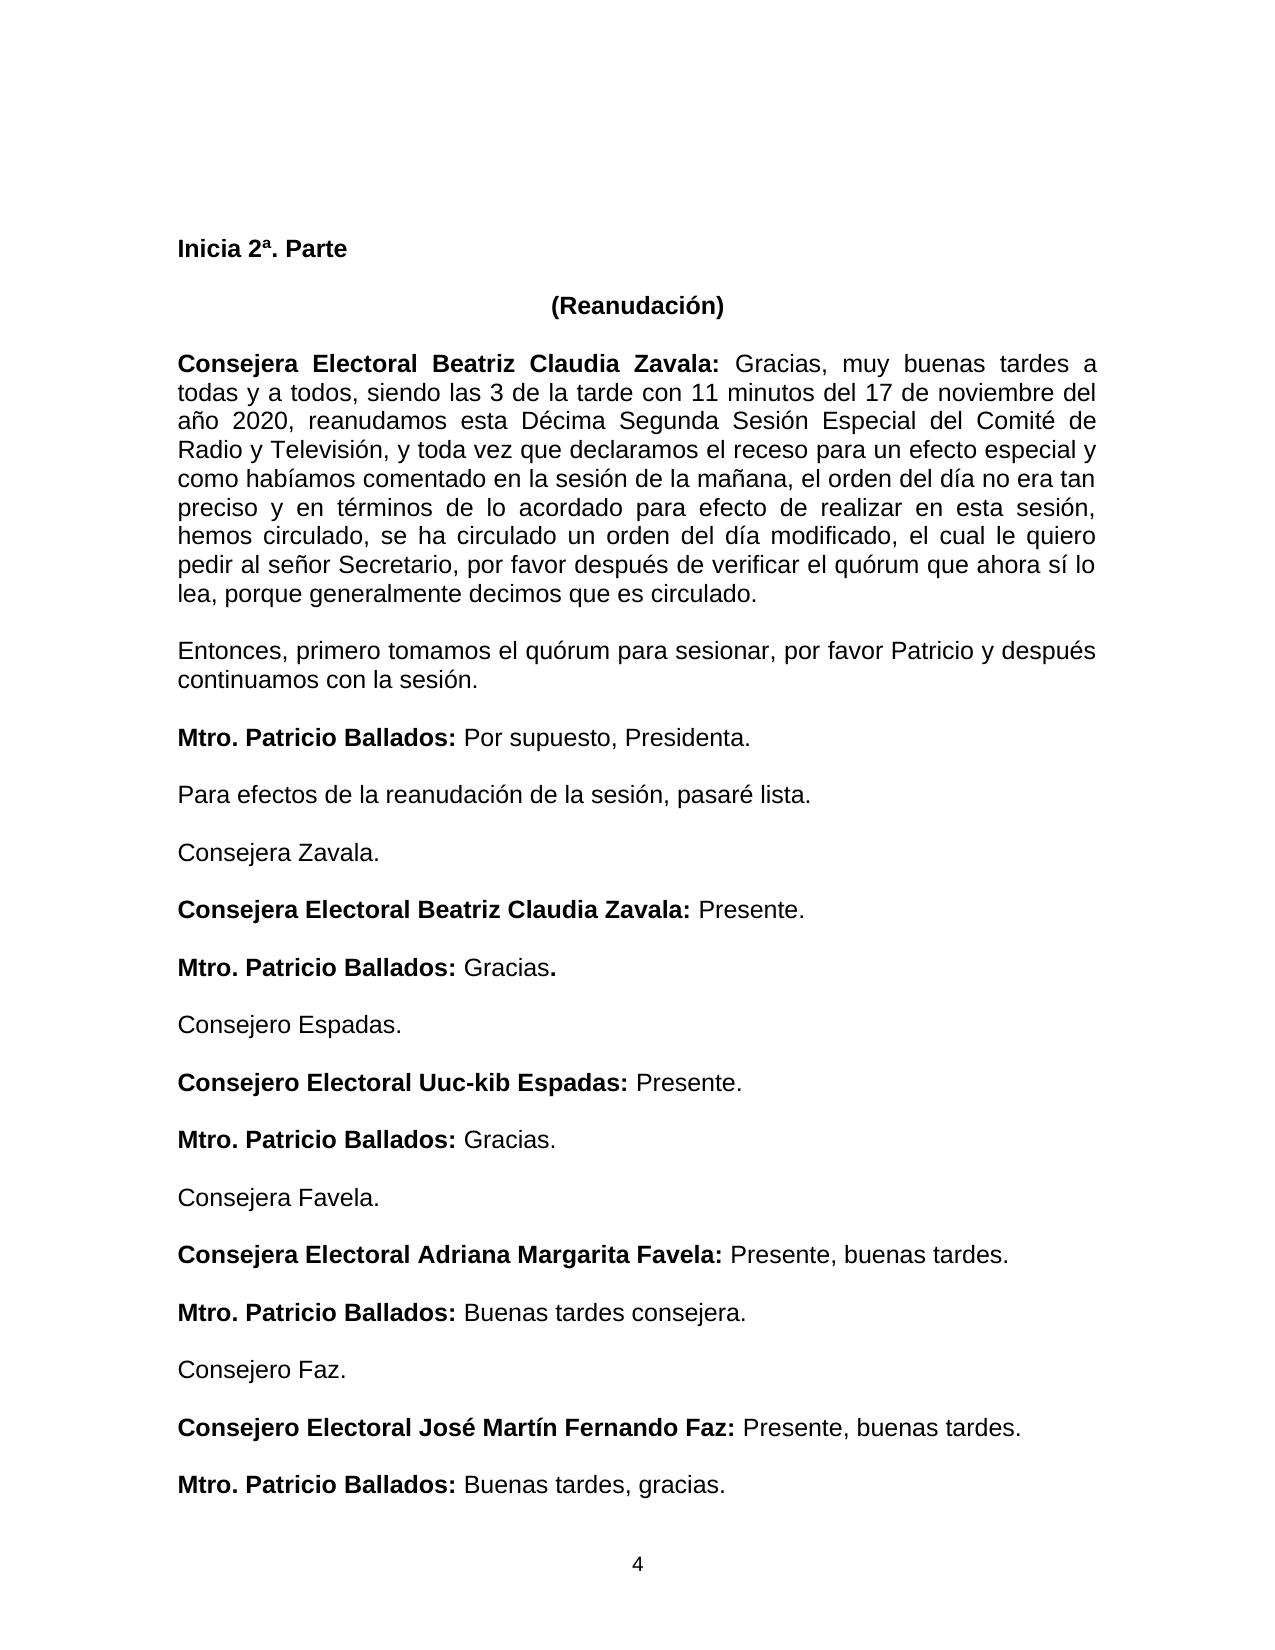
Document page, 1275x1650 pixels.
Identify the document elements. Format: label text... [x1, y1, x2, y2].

text Mtro. Patricio Ballados: Por supuesto, Presidenta. [177, 723, 1098, 751]
text Consejero Electoral Uuc-kib Espadas: Presente. [177, 1068, 1098, 1096]
text Consejera Electoral Adriana Margarita Favela: Presente, buenas tardes. [177, 1240, 1098, 1269]
text Mtro. Patricio Ballados: Gracias. [177, 953, 1098, 981]
text Consejera Electoral Beatriz Claudia Zavala: Gracias, muy buenas tardes a todas y a todos, siendo las 3 de la tarde con 11 minutos del 17 de noviembre del año 2020, reanudamos esta Décima Segunda Sesión Especial del Comité de Radio y Televisión, y toda vez que declaramos el receso para un efecto especial y como habíamos comentado en la sesión de la mañana, el orden del día no era tan preciso y en términos de lo acordado para efecto de realizar en esta sesión, hemos circulado, se ha circulado un orden del día modificado, el cual le quiero pedir al señor Secretario, por favor después de verificar el quórum que ahora sí lo lea, porque generalmente decimos que es circulado. [177, 349, 1098, 608]
text Mtro. Patricio Ballados: Gracias. [177, 1125, 1098, 1154]
text Consejera Zavala. [177, 838, 1098, 866]
text Consejero Faz. [177, 1355, 1098, 1384]
text Entonces, primero tomamos el quórum para sesionar, por favor Patricio y después continuamos con la sesión. [177, 636, 1098, 694]
text Consejero Electoral José Martín Fernando Faz: Presente, buenas tardes. [177, 1413, 1098, 1441]
text Consejera Electoral Beatriz Claudia Zavala: Presente. [177, 895, 1098, 924]
text Inicia 2ª. Parte [177, 234, 1098, 263]
text Mtro. Patricio Ballados: Buenas tardes consejera. [177, 1298, 1098, 1326]
text Para efectos de la reanudación de la sesión, pasaré lista. [177, 780, 1098, 809]
text Consejera Favela. [177, 1183, 1098, 1211]
text Mtro. Patricio Ballados: Buenas tardes, gracias. [177, 1470, 1098, 1499]
text Consejero Espadas. [177, 1010, 1098, 1039]
text (Reanudación) [177, 291, 1098, 320]
